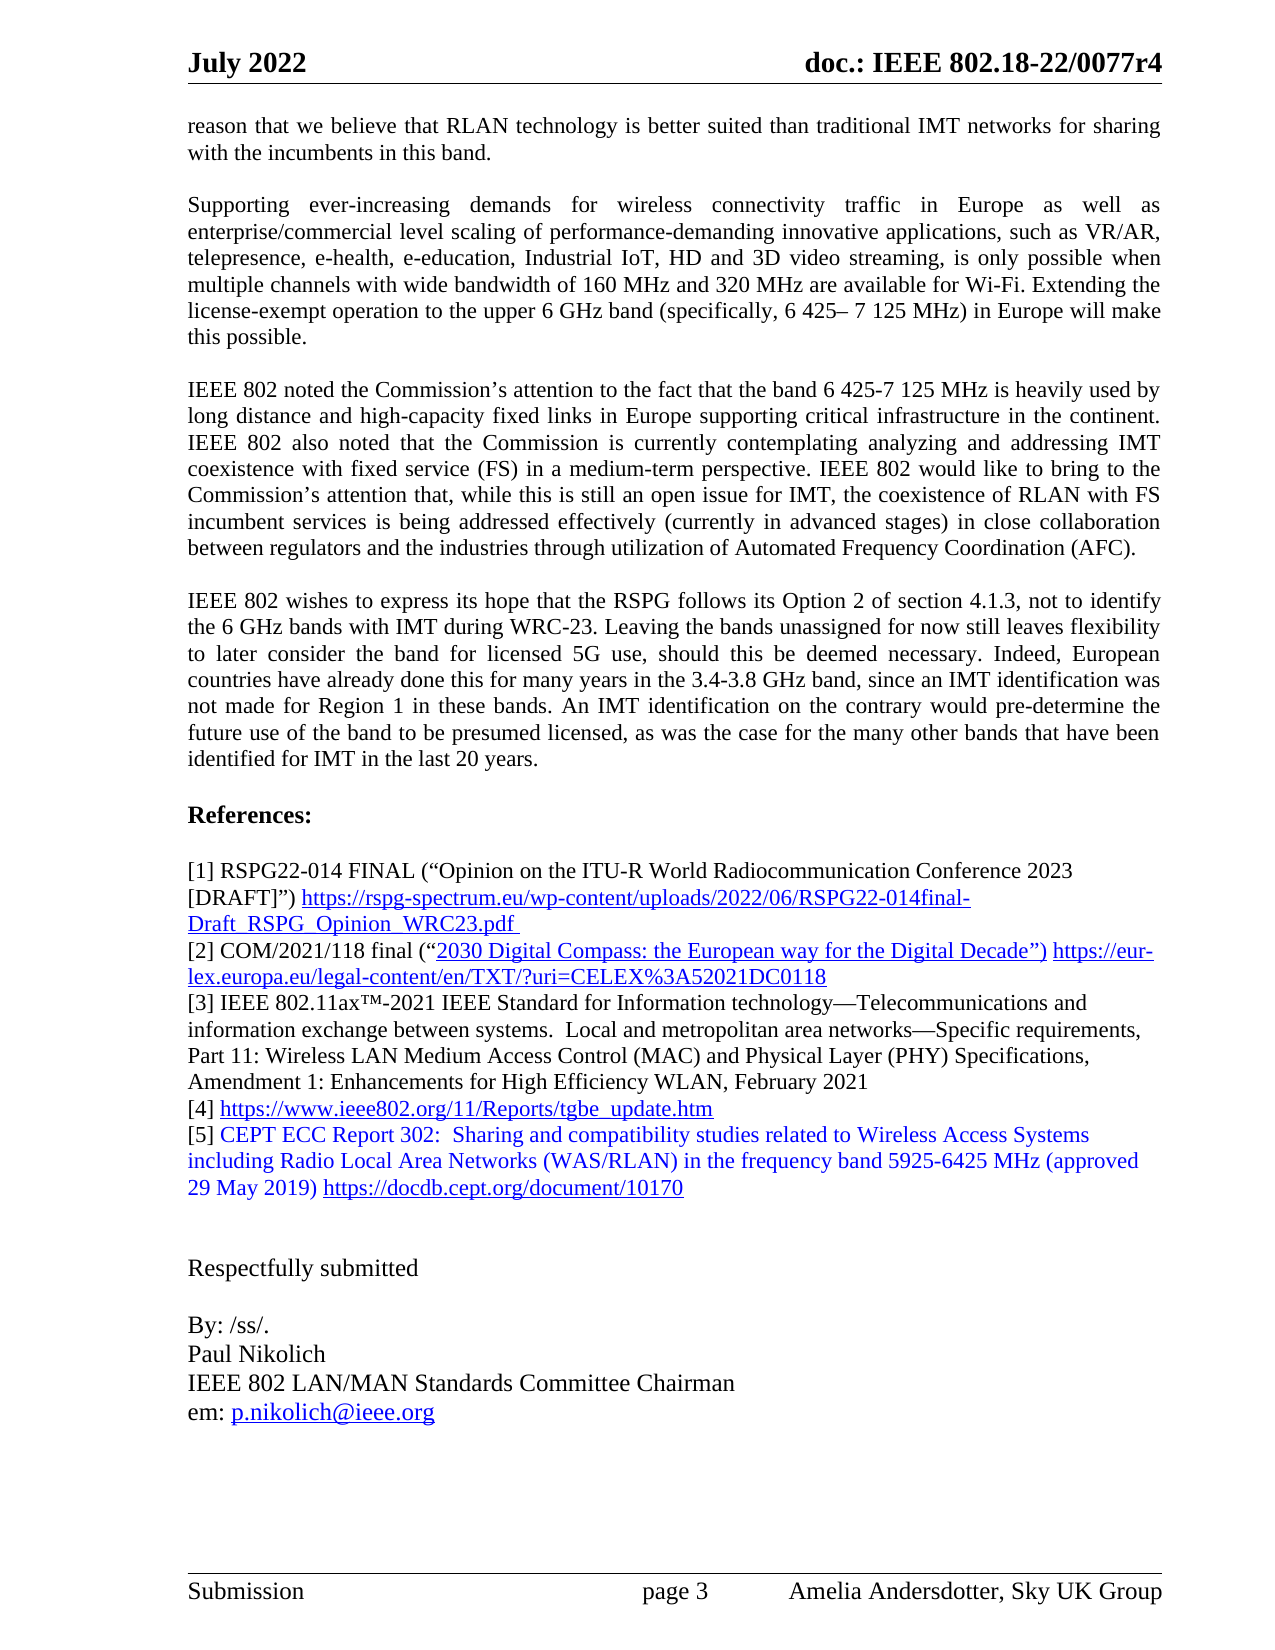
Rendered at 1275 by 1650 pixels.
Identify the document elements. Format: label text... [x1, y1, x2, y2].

text By: /ss/. [187, 1310, 1162, 1339]
text em: p.nikolich@ieee.org [187, 1397, 1162, 1425]
text IEEE 802 LAN/MAN Standards Committee Chairman [187, 1368, 1162, 1397]
text Respectfully submitted [187, 1253, 1162, 1282]
text [3] IEEE 802.11ax™-2021 IEEE Standard for Information technology—Telecommunications and information exchange between systems. Local and metropolitan area networks—Specific requirements, Part 11: Wireless LAN Medium Access Control (MAC) and Physical Layer (PHY) Specifications, Amendment 1: Enhancements for High Efficiency WLAN, February 2021 [187, 989, 1162, 1095]
text IEEE 802 wishes to express its hope that the RSPG follows its Option 2 of section 4.1.3, not to identify the 6 GHz bands with IMT during WRC-23. Leaving the bands unassigned for now still leaves flexibility to later consider the band for licensed 5G use, should this be deemed necessary. Indeed, European countries have already done this for many years in the 3.4-3.8 GHz band, since an IMT identification was not made for Region 1 in these bands. An IMT identification on the contrary would pre-determine the future use of the band to be presumed licensed, as was the case for the many other bands that have been identified for IMT in the last 20 years. [187, 587, 1162, 771]
text [4] https://www.ieee802.org/11/Reports/tgbe_update.htm [187, 1095, 1162, 1121]
text Paul Nikolich [187, 1339, 1162, 1368]
text [5] CEPT ECC Report 302: Sharing and compatibility studies related to Wireless Access Systems including Radio Local Area Networks (WAS/RLAN) in the frequency band 5925-6425 MHz (approved 29 May 2019) https://docdb.cept.org/document/10170 [187, 1121, 1162, 1200]
text [1] RSPG22-014 FINAL (“Opinion on the ITU-R World Radiocommunication Conference 2023 [DRAFT]”) https://rspg-spectrum.eu/wp-content/uploads/2022/06/RSPG22-014final-Draft_RSPG_Opinion_WRC23.pdf [187, 858, 1162, 937]
text References: [187, 800, 1162, 829]
text [2] COM/2021/118 final (“2030 Digital Compass: the European way for the Digital Decade”) https://eur-lex.europa.eu/legal-content/en/TXT/?uri=CELEX%3A52021DC0118 [187, 937, 1162, 989]
text Supporting ever-increasing demands for wireless connectivity traffic in Europe as well as enterprise/commercial level scaling of performance-demanding innovative applications, such as VR/AR, telepresence, e-health, e-education, Industrial IoT, HD and 3D video streaming, is only possible when multiple channels with wide bandwidth of 160 MHz and 320 MHz are available for Wi-Fi. Extending the license-exempt operation to the upper 6 GHz band (specifically, 6 425– 7 125 MHz) in Europe will make this possible. [187, 192, 1162, 350]
text IEEE 802 noted the Commission’s attention to the fact that the band 6 425-7 125 MHz is heavily used by long distance and high-capacity fixed links in Europe supporting critical infrastructure in the continent. IEEE 802 also noted that the Commission is currently contemplating analyzing and addressing IMT coexistence with fixed service (FS) in a medium-term perspective. IEEE 802 would like to bring to the Commission’s attention that, while this is still an open issue for IMT, the coexistence of RLAN with FS incumbent services is being addressed effectively (currently in advanced stages) in close collaboration between regulators and the industries through utilization of Automated Frequency Coordination (AFC). [187, 376, 1162, 561]
